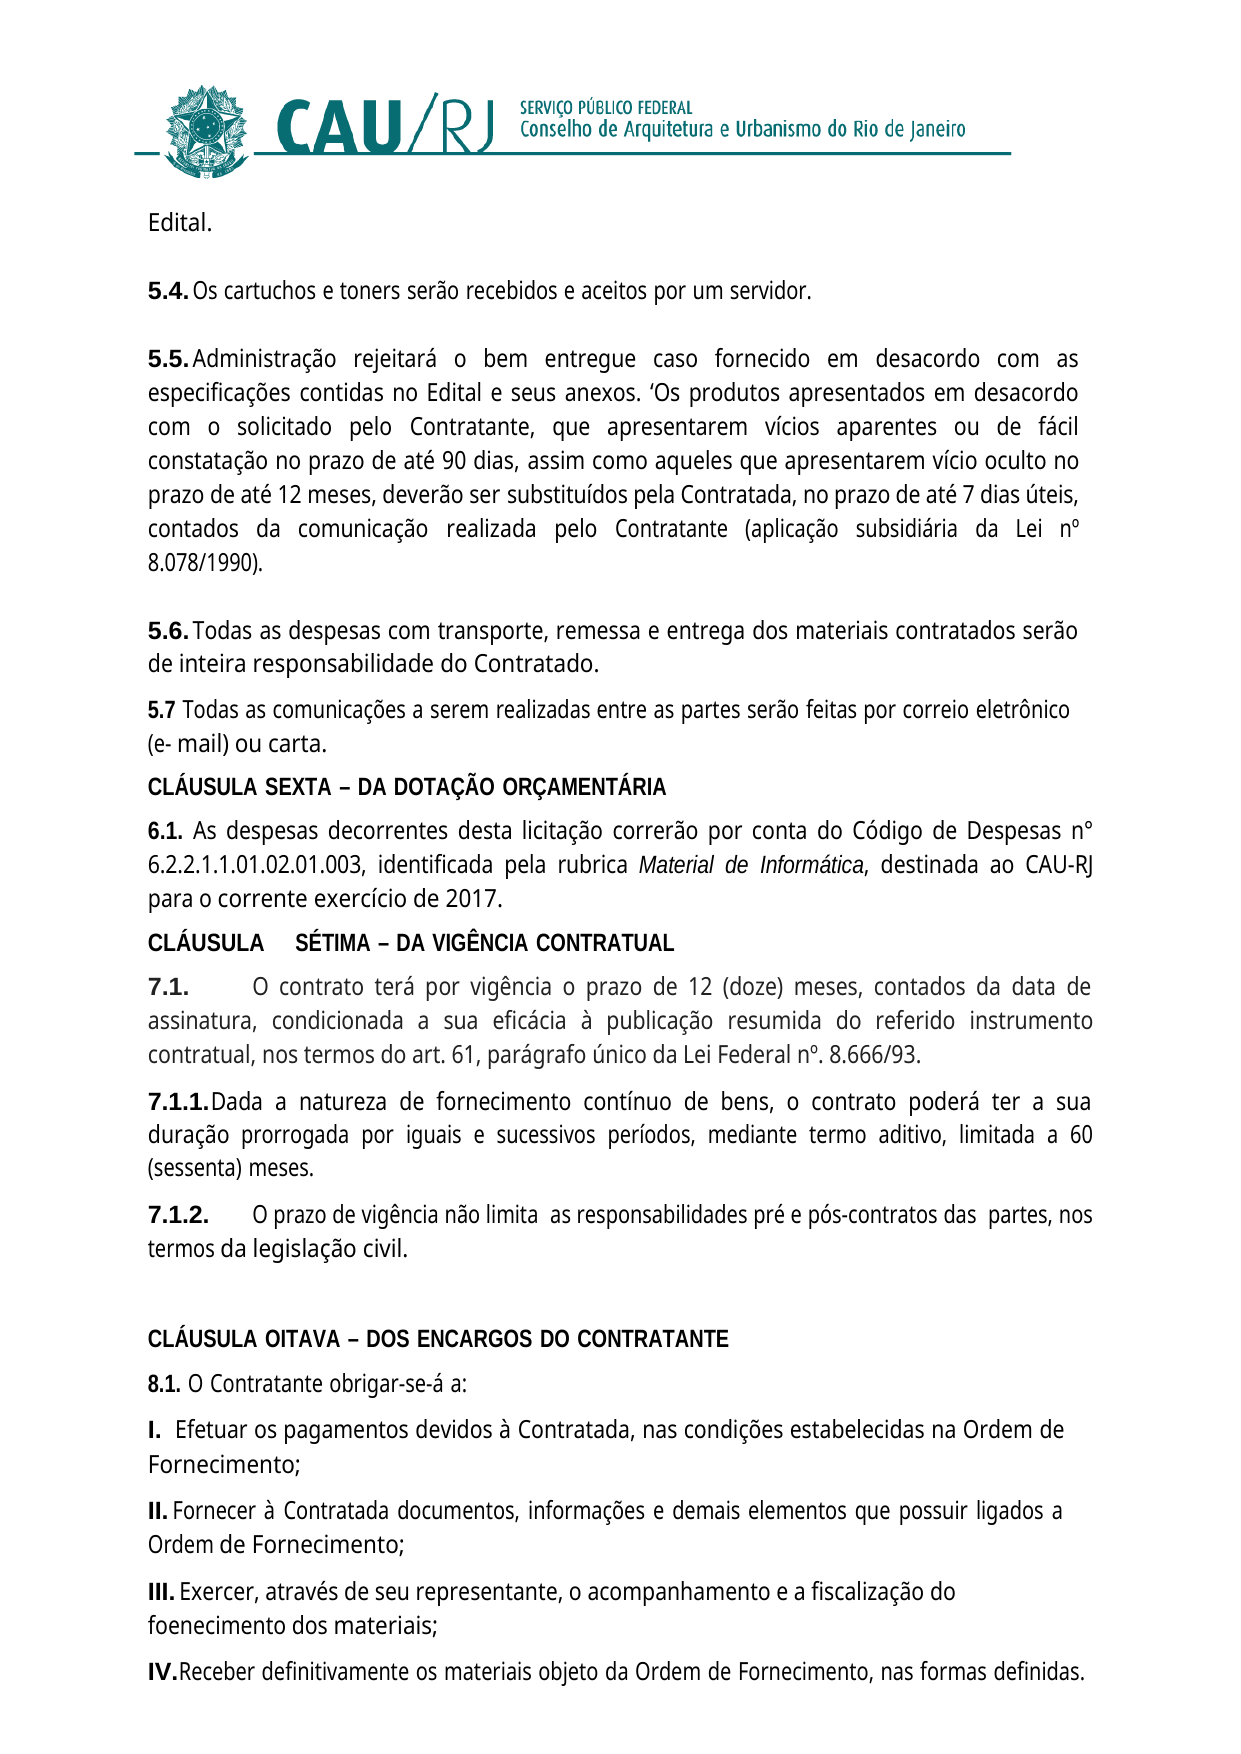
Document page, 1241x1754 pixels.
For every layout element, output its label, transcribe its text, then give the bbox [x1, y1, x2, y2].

list Todas as despesas com transporte, remessa e entrega dos materiais contratados serão de inteira responsabilidade do Contratado. [148, 613, 1080, 679]
text 6.1. As despesas decorrentes desta licitação correrão por conta do Código de Despesas n° 6.2.2.1.1.01.02.01.003, identificada pela rubrica Material de Informática, destinada ao CAU-RJ para o corrente exercício de 2017. [148, 813, 1093, 915]
subtitle CLÁUSULA SEXTA – DA DOTAÇÃO ORÇAMENTÁRIA [148, 772, 1219, 801]
text 8.1. O Contratante obrigar-se-á a: [148, 1366, 1219, 1400]
text 5.7 Todas as comunicações a serem realizadas entre as partes serão feitas por correio eletrônico (e- mail) ou carta. [148, 691, 1093, 759]
list Receber definitivamente os materiais objeto da Ordem de Fornecimento, nas formas definidas. [148, 1653, 1219, 1688]
list Exercer, através de seu representante, o acompanhamento e a fiscalização do foenecimento dos materiais; [148, 1573, 1093, 1641]
list Fornecer à Contratada documentos, informações e demais elementos que possuir ligados a Ordem de Fornecimento; [148, 1493, 1092, 1561]
list Efetuar os pagamentos devidos à Contratada, nas condições estabelecidas na Ordem de Fornecimento; [148, 1412, 1093, 1480]
list O contrato terá por vigência o prazo de 12 (doze) meses, contados da data de assinatura, condicionada a sua eficácia à publicação resumida do referido instrumento contratual, nos termos do art. 61, parágrafo único da Lei Federal nº. 8.666/93. [148, 969, 1093, 1071]
picture [134, 85, 1012, 179]
subtitle CLÁUSULA SÉTIMA – DA VIGÊNCIA CONTRATUAL [148, 928, 1219, 956]
list Os cartuchos e toners serão recebidos e aceitos por um servidor. [148, 273, 1219, 307]
list O prazo de vigência não limita as responsabilidades pré e pós-contratos das partes, nos termos da legislação civil. [148, 1197, 1093, 1265]
list Administração rejeitará o bem entregue caso fornecido em desacordo com as especificações contidas no Edital e seus anexos. ‘Os produtos apresentados em desacordo com o solicitado pelo Contratante, que apresentarem vícios aparentes ou de fácil constatação no prazo de até 90 dias, assim como aqueles que apresentarem vício oculto no prazo de até 12 meses, deverão ser substituídos pela Contratada, no prazo de até 7 dias úteis, contados da comunicação realizada pelo Contratante (aplicação subsidiária da Lei nº 8.078/1990). [148, 340, 1080, 579]
text Edital. [148, 204, 1219, 238]
list Dada a natureza de fornecimento contínuo de bens, o contrato poderá ter a sua duração prorrogada por iguais e sucessivos períodos, mediante termo aditivo, limitada a 60 (sessenta) meses. [148, 1084, 1093, 1184]
subtitle CLÁUSULA OITAVA – DOS ENCARGOS DO CONTRATANTE [148, 1324, 1219, 1353]
